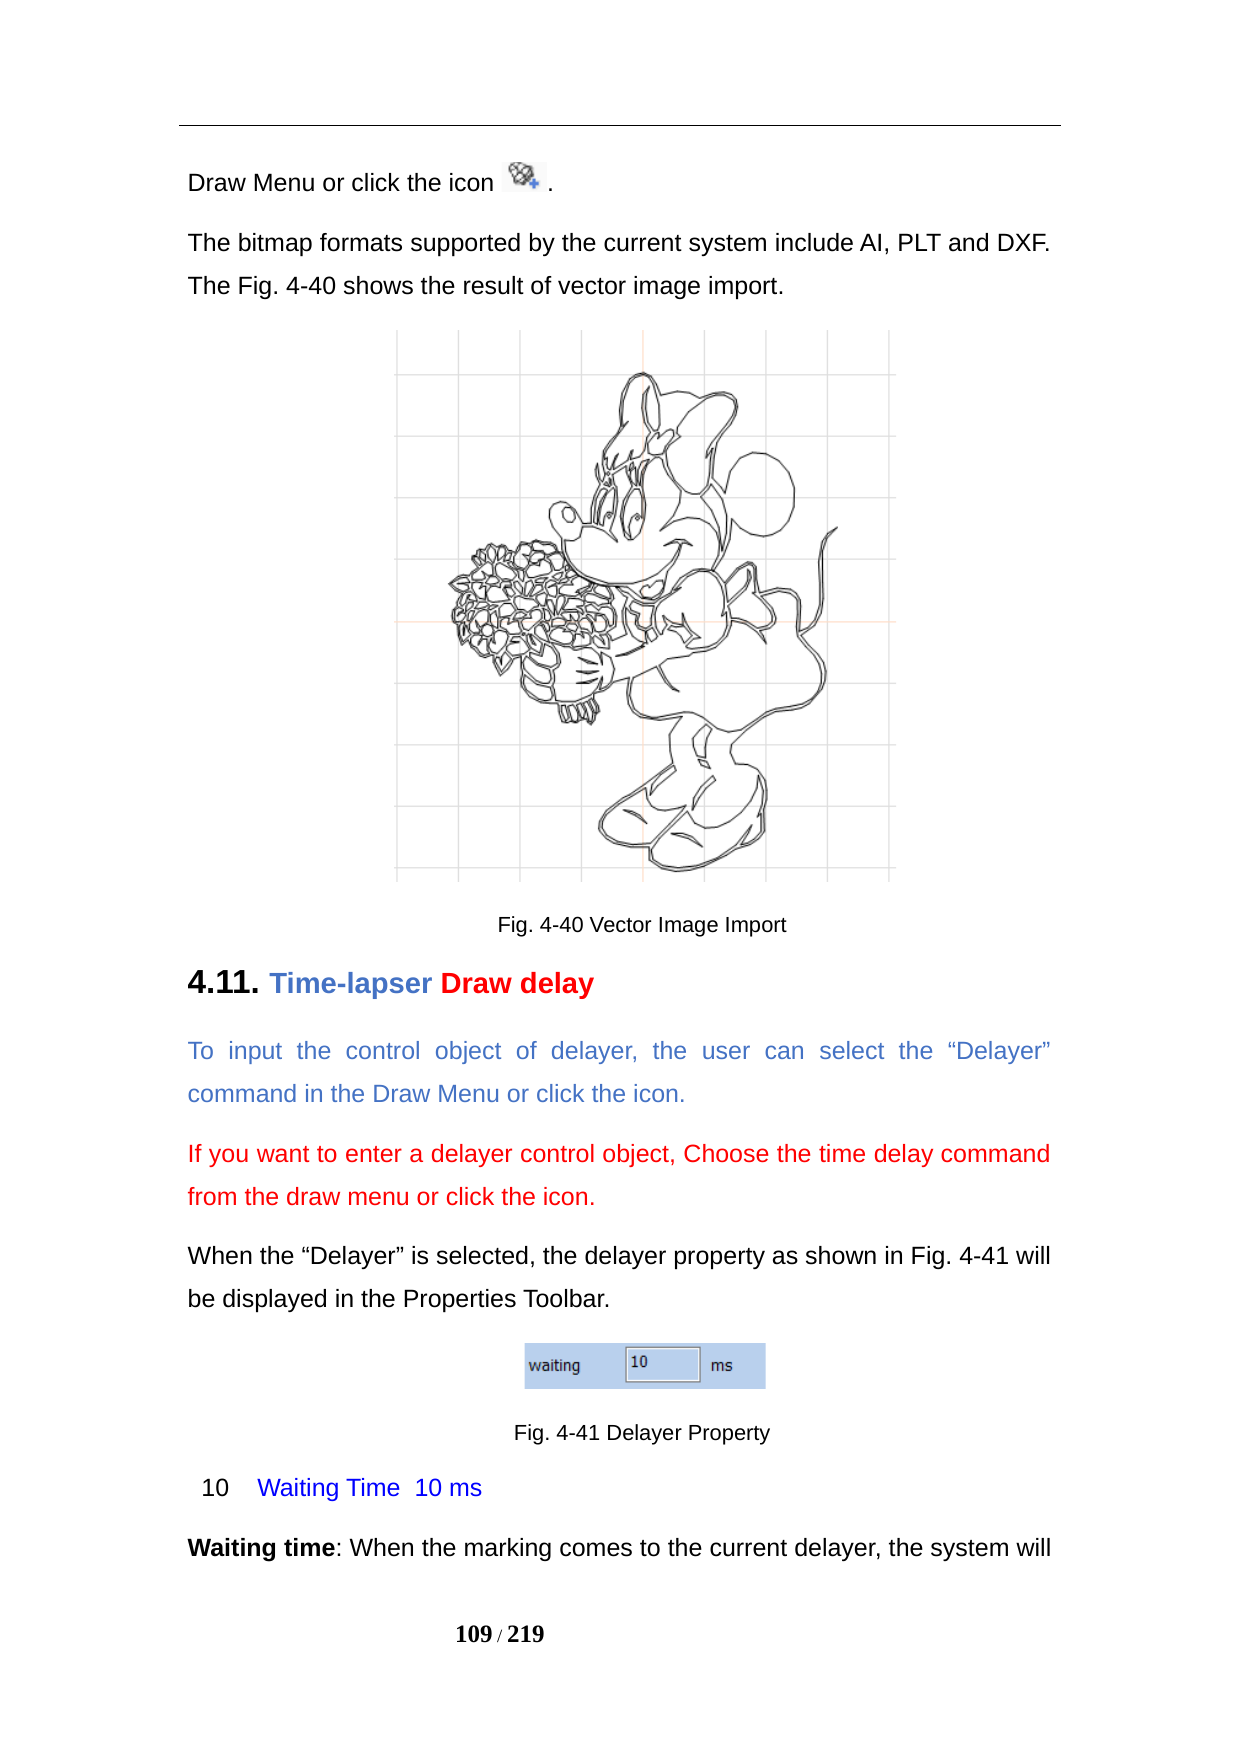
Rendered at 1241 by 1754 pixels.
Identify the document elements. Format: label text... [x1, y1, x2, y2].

text To input the control object of delayer, the user can select the “Delayer” command in the Draw Menu or click the icon. [187, 1036, 1053, 1108]
text Fig. 4-40 Vector Image Import [187, 912, 1053, 937]
picture [394, 330, 897, 882]
text The bitmap formats supported by the current system include AI, PLT and DXF. The Fig. 4-40 shows the result of vector image import. [187, 228, 1053, 299]
text Fig. 4-41 Delayer Property [187, 1419, 1053, 1444]
text 10 Waiting Time 10 ms [187, 1473, 1053, 1502]
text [187, 1533, 1053, 1562]
text When the “Delayer” is selected, the delayer property as shown in Fig. 4-41 will be displayed in the Properties Toolbar. [187, 1241, 1053, 1313]
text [187, 162, 1053, 197]
text If you want to enter a delayer control object, Choose the time delay command from the draw menu or click the icon. [187, 1139, 1053, 1211]
picture [524, 1343, 766, 1389]
subtitle 4.11. Time-lapser Draw delay [187, 962, 1053, 1001]
picture [501, 162, 547, 192]
